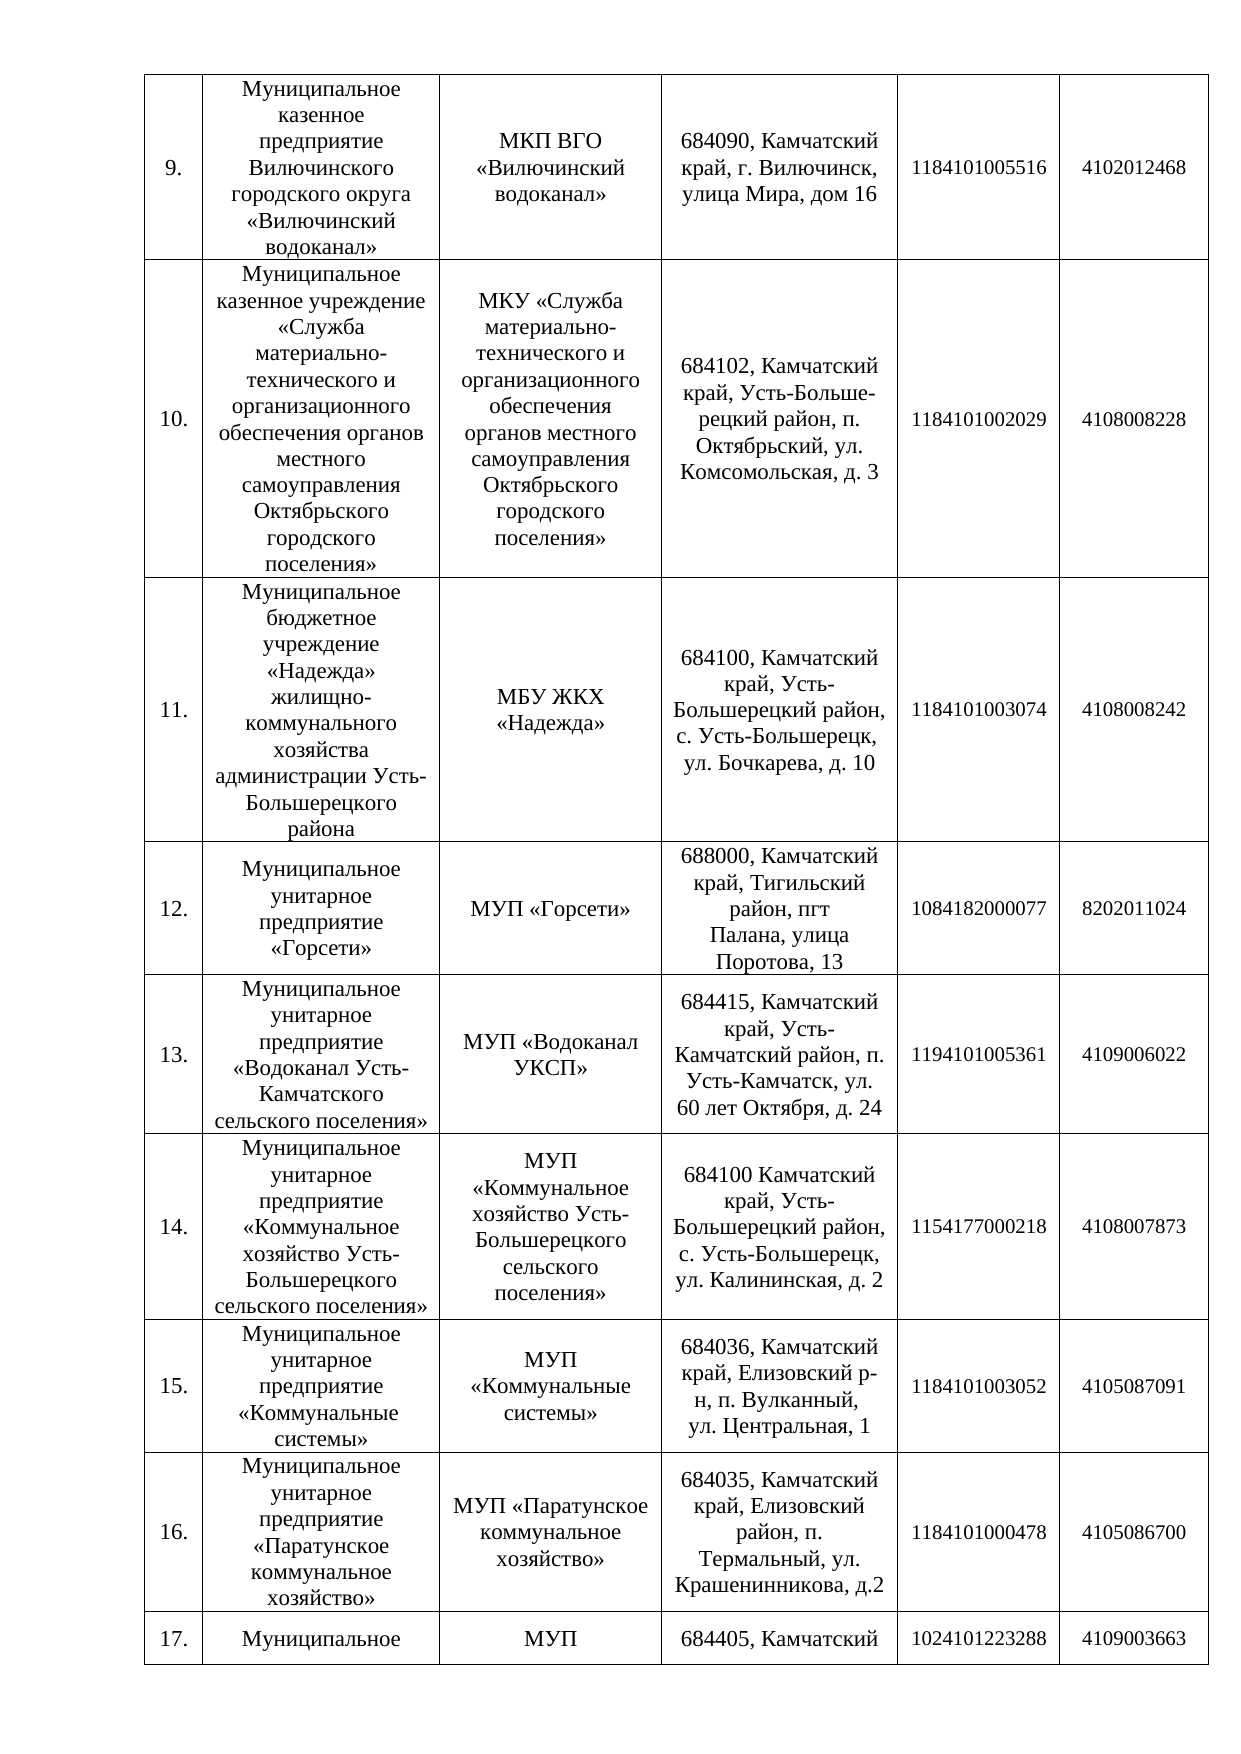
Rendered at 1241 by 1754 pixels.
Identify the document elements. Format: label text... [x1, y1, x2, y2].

table_cell 684100, Камчатский край, Усть-Большерецкий район, с. Усть-Большерецк, ул. Бочкарева, д. 10 [662, 578, 897, 841]
table_cell 4109003663 [1060, 1612, 1208, 1664]
table_cell 1184101002029 [898, 260, 1059, 577]
table_cell 4105087091 [1060, 1320, 1208, 1452]
table_cell 1184101003052 [898, 1320, 1059, 1452]
table_cell 15. [145, 1320, 202, 1452]
table_cell 1154177000218 [898, 1134, 1059, 1319]
table_cell 8202011024 [1060, 842, 1208, 974]
table_cell МУП «Коммунальные системы» [440, 1320, 661, 1452]
table_cell 12. [145, 842, 202, 974]
table_cell МКП ВГО «Вилючинский водоканал» [440, 75, 661, 259]
table_cell 9. [145, 75, 202, 259]
table_cell 17. [145, 1612, 202, 1664]
table_cell 684090, Камчатский край, г. Вилючинск, улица Мира, дом 16 [662, 75, 897, 259]
table_cell 1184101000478 [898, 1453, 1059, 1611]
table_cell 16. [145, 1453, 202, 1611]
table_cell Муниципальное унитарное предприятие «Коммунальные системы» [203, 1320, 439, 1452]
table_cell МУП «Коммунальное хозяйство Усть-Большерецкого сельского поселения» [440, 1134, 661, 1319]
table_cell 684100 Камчатский край, Усть-Большерецкий район, с. Усть-Большерецк, ул. Калининская, д. 2 [662, 1134, 897, 1319]
table_cell Муниципальное унитарное предприятие «Горсети» [203, 842, 439, 974]
table_cell 684035, Камчатский край, Елизовский район, п. Термальный, ул. Крашенинникова, д.2 [662, 1453, 897, 1611]
table_cell Муниципальное унитарное предприятие «Водоканал Усть-Камчатского сельского поселения» [203, 975, 439, 1133]
table_cell МУП «Тепловодхоз» [440, 1612, 661, 1664]
table_cell 688000, Камчатский край, Тигильский район, пгт Палана, улица Поротова, 13 [662, 842, 897, 974]
table_cell 4109006022 [1060, 975, 1208, 1133]
table_cell Муниципальное унитарное предприятие «Паратунское коммунальное хозяйство» [203, 1453, 439, 1611]
table_cell Муниципальное казенное предприятие Вилючинского городского округа «Вилючинский водоканал» [203, 75, 439, 259]
table_cell 1184101003074 [898, 578, 1059, 841]
table_cell 11. [145, 578, 202, 841]
table_cell 1184101005516 [898, 75, 1059, 259]
table_cell 1024101223288 [898, 1612, 1059, 1664]
table_cell 4108007873 [1060, 1134, 1208, 1319]
table_cell Муниципальное казенное учреждение «Служба материально-технического и организационного обеспечения органов местного самоуправления Октябрьского городского поселения» [203, 260, 439, 577]
table_cell 4108008228 [1060, 260, 1208, 577]
table_cell 4105086700 [1060, 1453, 1208, 1611]
table_cell 10. [145, 260, 202, 577]
table_cell 1084182000077 [898, 842, 1059, 974]
table_cell Муниципальное унитарное предприятие «Коммунальное хозяйство Усть-Большерецкого сельского поселения» [203, 1134, 439, 1319]
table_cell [662, 1612, 897, 1664]
table_cell МКУ «Служба материально-технического и организационного обеспечения органов местного самоуправления Октябрьского городского поселения» [440, 260, 661, 577]
table_cell Муниципальное бюджетное учреждение «Надежда» жилищно-коммунального хозяйства администрации Усть-Большерецкого района [203, 578, 439, 841]
table_cell 1194101005361 [898, 975, 1059, 1133]
table_cell 4108008242 [1060, 578, 1208, 841]
table_cell МУП «Водоканал УКСП» [440, 975, 661, 1133]
table_cell 684415, Камчатский край, Усть-Камчатский район, п. Усть-Камчатск, ул. 60 лет Октября, д. 24 [662, 975, 897, 1133]
table_cell 4102012468 [1060, 75, 1208, 259]
table_cell 14. [145, 1134, 202, 1319]
table_cell МУП «Паратунское коммунальное хозяйство» [440, 1453, 661, 1611]
table_cell 13. [145, 975, 202, 1133]
table_cell МУП «Горсети» [440, 842, 661, 974]
table_cell 684036, Камчатский край, Елизовский р-н, п. Вулканный, ул. Центральная, 1 [662, 1320, 897, 1452]
table_cell 684102, Камчатский край, Усть-Больше-рецкий район, п. Октябрьский, ул. Комсомольская, д. 3 [662, 260, 897, 577]
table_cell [203, 1612, 439, 1664]
table_cell МБУ ЖКХ «Надежда» [440, 578, 661, 841]
